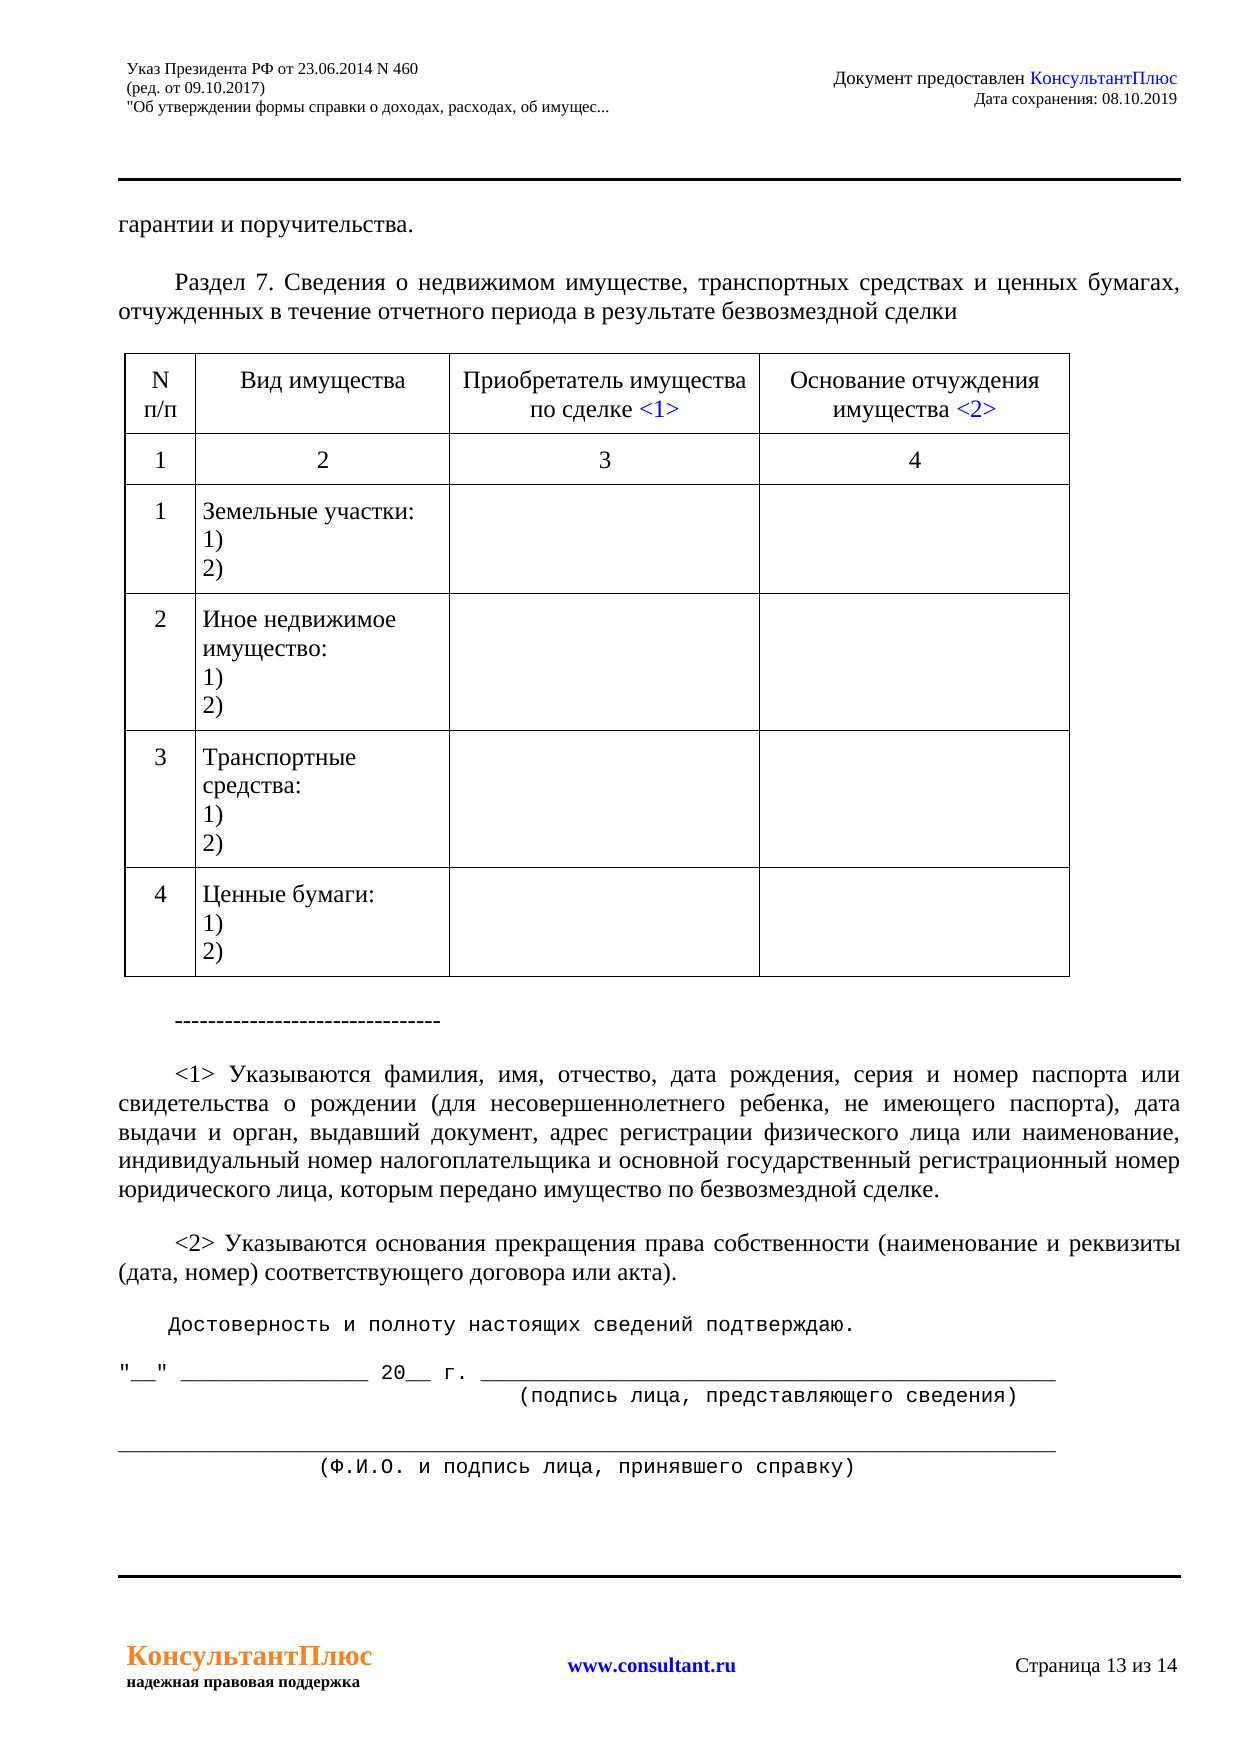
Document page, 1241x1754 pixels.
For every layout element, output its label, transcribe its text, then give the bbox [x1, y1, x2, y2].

table_cell [760, 868, 1069, 976]
table_cell 1 [126, 434, 195, 484]
table_cell [450, 731, 759, 867]
table_cell 3 [126, 731, 195, 867]
table_header Приобретатель имущества по сделке <1> [450, 354, 759, 433]
text -------------------------------- [118, 1006, 1181, 1034]
table_cell 2 [196, 434, 449, 484]
text <1> Указываются фамилия, имя, отчество, дата рождения, серия и номер паспорта или свидетельства о рождении (для несовершеннолетнего ребенка, не имеющего паспорта), дата выдачи и орган, выдавший документ, адрес регистрации физического лица или наименование, индивидуальный номер налогоплательщика и основной государственный регистрационный номер юридического лица, которым передано имущество по безвозмездной сделке. [118, 1059, 1181, 1203]
text Раздел 7. Сведения о недвижимом имуществе, транспортных средствах и ценных бумагах, отчужденных в течение отчетного периода в результате безвозмездной сделки [118, 267, 1181, 324]
table_cell 1 [126, 485, 195, 593]
table_cell 3 [450, 434, 759, 484]
table_cell [760, 594, 1069, 730]
table_cell Земельные участки: 1) 2) [196, 485, 449, 593]
table_cell [450, 594, 759, 730]
text ___________________________________________________________________________ [118, 1433, 1181, 1456]
table_cell 4 [126, 868, 195, 976]
table_cell [450, 868, 759, 976]
table_cell 2 [126, 594, 195, 730]
text <2> Указываются основания прекращения права собственности (наименование и реквизиты (дата, номер) соответствующего договора или акта). [118, 1228, 1181, 1286]
text (Ф.И.О. и подпись лица, принявшего справку) [118, 1456, 1181, 1480]
text Достоверность и полноту настоящих сведений подтверждаю. [118, 1314, 1181, 1338]
table_cell [760, 485, 1069, 593]
table_cell [450, 485, 759, 593]
text (подпись лица, представляющего сведения) [118, 1385, 1181, 1409]
table_cell 4 [760, 434, 1069, 484]
table_header Основание отчуждения имущества <2> [760, 354, 1069, 433]
table_cell [760, 731, 1069, 867]
text "__" _______________ 20__ г. ______________________________________________ [118, 1362, 1181, 1385]
table_cell Ценные бумаги: 1) 2) [196, 868, 449, 976]
table_header N п/п [126, 354, 195, 433]
text гарантии и поручительства. [118, 209, 1181, 238]
table_header Вид имущества [196, 354, 449, 433]
table_cell Транспортные средства: 1) 2) [196, 731, 449, 867]
table_cell Иное недвижимое имущество: 1) 2) [196, 594, 449, 730]
